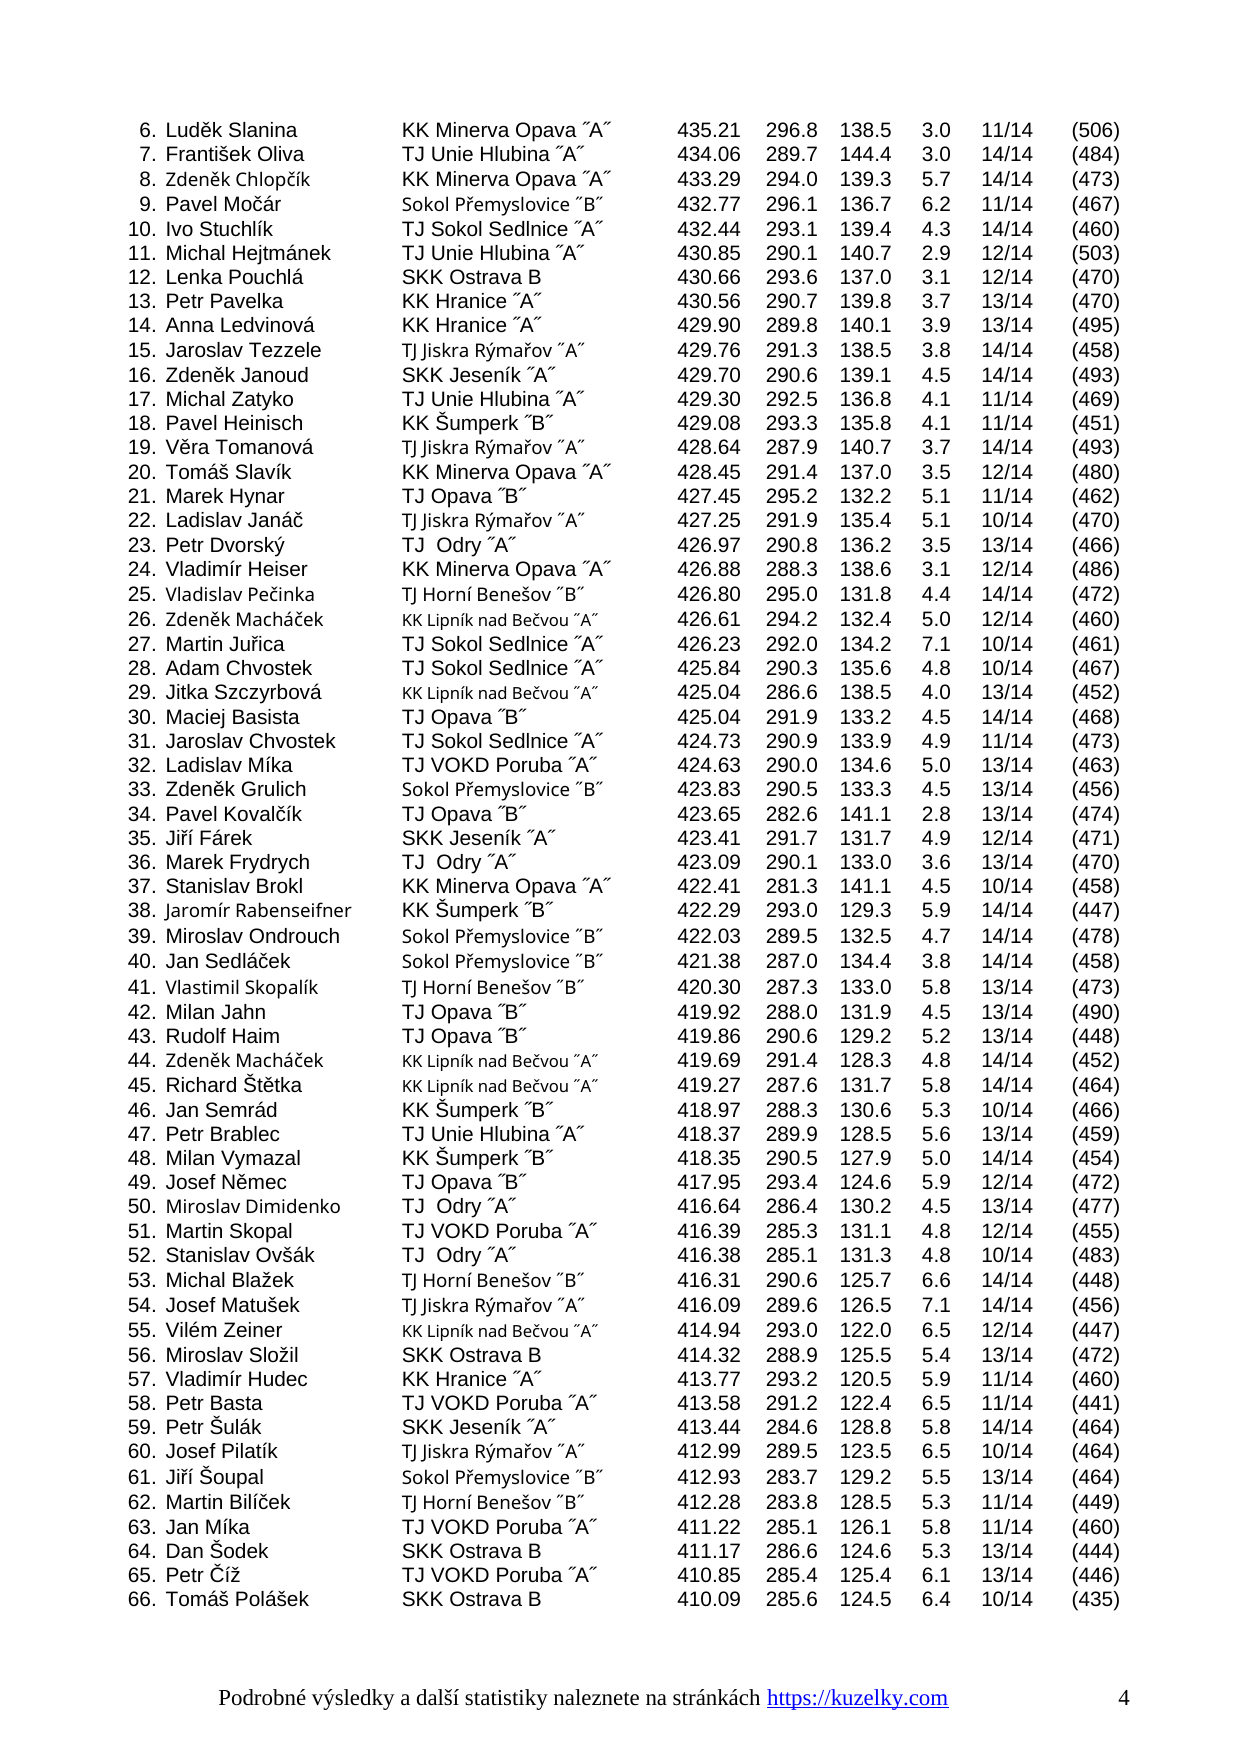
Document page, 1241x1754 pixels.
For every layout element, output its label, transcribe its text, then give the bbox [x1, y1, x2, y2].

text 59. Petr Šulák SKK Jeseník ˝A˝ 413.44 284.6 128.8 5.8 14/14 (464) [106, 1414, 1134, 1438]
text 66. Tomáš Polášek SKK Ostrava B 410.09 285.6 124.5 6.4 10/14 (435) [106, 1587, 1134, 1611]
text 21. Marek Hynar TJ Opava ˝B˝ 427.45 295.2 132.2 5.1 11/14 (462) [106, 484, 1134, 508]
text 24. Vladimír Heiser KK Minerva Opava ˝A˝ 426.88 288.3 138.6 3.1 12/14 (486) [106, 557, 1134, 581]
text 22. Ladislav Janáč TJ Jiskra Rýmařov ˝A˝ 427.25 291.9 135.4 5.1 10/14 (470) [106, 508, 1134, 533]
text 14. Anna Ledvinová KK Hranice ˝A˝ 429.90 289.8 140.1 3.9 13/14 (495) [106, 313, 1134, 337]
text 33. Zdeněk Grulich Sokol Přemyslovice ˝B˝ 423.83 290.5 133.3 4.5 13/14 (456) [106, 776, 1134, 802]
text 28. Adam Chvostek TJ Sokol Sedlnice ˝A˝ 425.84 290.3 135.6 4.8 10/14 (467) [106, 656, 1134, 680]
text 34. Pavel Kovalčík TJ Opava ˝B˝ 423.65 282.6 141.1 2.8 13/14 (474) [106, 802, 1134, 826]
text 32. Ladislav Míka TJ VOKD Poruba ˝A˝ 424.63 290.0 134.6 5.0 13/14 (463) [106, 752, 1134, 776]
text 7. František Oliva TJ Unie Hlubina ˝A˝ 434.06 289.7 144.4 3.0 14/14 (484) [106, 142, 1134, 166]
text 62. Martin Bilíček TJ Horní Benešov ˝B˝ 412.28 283.8 128.5 5.3 11/14 (449) [106, 1489, 1134, 1515]
text 52. Stanislav Ovšák TJ Odry ˝A˝ 416.38 285.1 131.3 4.8 10/14 (483) [106, 1243, 1134, 1267]
text 57. Vladimír Hudec KK Hranice ˝A˝ 413.77 293.2 120.5 5.9 11/14 (460) [106, 1367, 1134, 1391]
text 29. Jitka Szczyrbová KK Lipník nad Bečvou ˝A˝ 425.04 286.6 138.5 4.0 13/14 (452) [106, 680, 1134, 704]
text 9. Pavel Močár Sokol Přemyslovice ˝B˝ 432.77 296.1 136.7 6.2 11/14 (467) [106, 192, 1134, 217]
text 26. Zdeněk Macháček KK Lipník nad Bečvou ˝A˝ 426.61 294.2 132.4 5.0 12/14 (460) [106, 607, 1134, 632]
text 19. Věra Tomanová TJ Jiskra Rýmařov ˝A˝ 428.64 287.9 140.7 3.7 14/14 (493) [106, 434, 1134, 460]
text 61. Jiří Šoupal Sokol Přemyslovice ˝B˝ 412.93 283.7 129.2 5.5 13/14 (464) [106, 1464, 1134, 1489]
text 25. Vladislav Pečinka TJ Horní Benešov ˝B˝ 426.80 295.0 131.8 4.4 14/14 (472) [106, 581, 1134, 607]
text 12. Lenka Pouchlá SKK Ostrava B 430.66 293.6 137.0 3.1 12/14 (470) [106, 265, 1134, 289]
text 10. Ivo Stuchlík TJ Sokol Sedlnice ˝A˝ 432.44 293.1 139.4 4.3 14/14 (460) [106, 217, 1134, 241]
text 20. Tomáš Slavík KK Minerva Opava ˝A˝ 428.45 291.4 137.0 3.5 12/14 (480) [106, 460, 1134, 484]
text 23. Petr Dvorský TJ Odry ˝A˝ 426.97 290.8 136.2 3.5 13/14 (466) [106, 533, 1134, 557]
text 6. Luděk Slanina KK Minerva Opava ˝A˝ 435.21 296.8 138.5 3.0 11/14 (506) [106, 118, 1134, 142]
text 11. Michal Hejtmánek TJ Unie Hlubina ˝A˝ 430.85 290.1 140.7 2.9 12/14 (503) [106, 241, 1134, 265]
text 58. Petr Basta TJ VOKD Poruba ˝A˝ 413.58 291.2 122.4 6.5 11/14 (441) [106, 1391, 1134, 1414]
text 63. Jan Míka TJ VOKD Poruba ˝A˝ 411.22 285.1 126.1 5.8 11/14 (460) [106, 1515, 1134, 1539]
text 43. Rudolf Haim TJ Opava ˝B˝ 419.86 290.6 129.2 5.2 13/14 (448) [106, 1024, 1134, 1048]
text 45. Richard Štětka KK Lipník nad Bečvou ˝A˝ 419.27 287.6 131.7 5.8 14/14 (464) [106, 1073, 1134, 1098]
text 50. Miroslav Dimidenko TJ Odry ˝A˝ 416.64 286.4 130.2 4.5 13/14 (477) [106, 1194, 1134, 1219]
text 55. Vilém Zeiner KK Lipník nad Bečvou ˝A˝ 414.94 293.0 122.0 6.5 12/14 (447) [106, 1318, 1134, 1343]
text 15. Jaroslav Tezzele TJ Jiskra Rýmařov ˝A˝ 429.76 291.3 138.5 3.8 14/14 (458) [106, 337, 1134, 362]
text 30. Maciej Basista TJ Opava ˝B˝ 425.04 291.9 133.2 4.5 14/14 (468) [106, 704, 1134, 728]
text 41. Vlastimil Skopalík TJ Horní Benešov ˝B˝ 420.30 287.3 133.0 5.8 13/14 (473) [106, 974, 1134, 1000]
text 48. Milan Vymazal KK Šumperk ˝B˝ 418.35 290.5 127.9 5.0 14/14 (454) [106, 1146, 1134, 1170]
text 54. Josef Matušek TJ Jiskra Rýmařov ˝A˝ 416.09 289.6 126.5 7.1 14/14 (456) [106, 1293, 1134, 1318]
text 42. Milan Jahn TJ Opava ˝B˝ 419.92 288.0 131.9 4.5 13/14 (490) [106, 1000, 1134, 1024]
text 40. Jan Sedláček Sokol Přemyslovice ˝B˝ 421.38 287.0 134.4 3.8 14/14 (458) [106, 949, 1134, 974]
text 60. Josef Pilatík TJ Jiskra Rýmařov ˝A˝ 412.99 289.5 123.5 6.5 10/14 (464) [106, 1438, 1134, 1464]
text 44. Zdeněk Macháček KK Lipník nad Bečvou ˝A˝ 419.69 291.4 128.3 4.8 14/14 (452) [106, 1048, 1134, 1073]
text 27. Martin Juřica TJ Sokol Sedlnice ˝A˝ 426.23 292.0 134.2 7.1 10/14 (461) [106, 632, 1134, 656]
text 56. Miroslav Složil SKK Ostrava B 414.32 288.9 125.5 5.4 13/14 (472) [106, 1343, 1134, 1367]
text 31. Jaroslav Chvostek TJ Sokol Sedlnice ˝A˝ 424.73 290.9 133.9 4.9 11/14 (473) [106, 728, 1134, 752]
text 53. Michal Blažek TJ Horní Benešov ˝B˝ 416.31 290.6 125.7 6.6 14/14 (448) [106, 1267, 1134, 1293]
text 51. Martin Skopal TJ VOKD Poruba ˝A˝ 416.39 285.3 131.1 4.8 12/14 (455) [106, 1219, 1134, 1243]
text 37. Stanislav Brokl KK Minerva Opava ˝A˝ 422.41 281.3 141.1 4.5 10/14 (458) [106, 874, 1134, 898]
text 18. Pavel Heinisch KK Šumperk ˝B˝ 429.08 293.3 135.8 4.1 11/14 (451) [106, 410, 1134, 434]
text 65. Petr Číž TJ VOKD Poruba ˝A˝ 410.85 285.4 125.4 6.1 13/14 (446) [106, 1563, 1134, 1587]
text 8. Zdeněk Chlopčík KK Minerva Opava ˝A˝ 433.29 294.0 139.3 5.7 14/14 (473) [106, 166, 1134, 192]
text 13. Petr Pavelka KK Hranice ˝A˝ 430.56 290.7 139.8 3.7 13/14 (470) [106, 289, 1134, 313]
text 49. Josef Němec TJ Opava ˝B˝ 417.95 293.4 124.6 5.9 12/14 (472) [106, 1170, 1134, 1194]
text 38. Jaromír Rabenseifner KK Šumperk ˝B˝ 422.29 293.0 129.3 5.9 14/14 (447) [106, 898, 1134, 923]
text 35. Jiří Fárek SKK Jeseník ˝A˝ 423.41 291.7 131.7 4.9 12/14 (471) [106, 826, 1134, 850]
text 46. Jan Semrád KK Šumperk ˝B˝ 418.97 288.3 130.6 5.3 10/14 (466) [106, 1098, 1134, 1122]
text 17. Michal Zatyko TJ Unie Hlubina ˝A˝ 429.30 292.5 136.8 4.1 11/14 (469) [106, 386, 1134, 410]
text 64. Dan Šodek SKK Ostrava B 411.17 286.6 124.6 5.3 13/14 (444) [106, 1539, 1134, 1563]
text 47. Petr Brablec TJ Unie Hlubina ˝A˝ 418.37 289.9 128.5 5.6 13/14 (459) [106, 1122, 1134, 1146]
text 39. Miroslav Ondrouch Sokol Přemyslovice ˝B˝ 422.03 289.5 132.5 4.7 14/14 (478) [106, 923, 1134, 949]
text 16. Zdeněk Janoud SKK Jeseník ˝A˝ 429.70 290.6 139.1 4.5 14/14 (493) [106, 362, 1134, 386]
text 36. Marek Frydrych TJ Odry ˝A˝ 423.09 290.1 133.0 3.6 13/14 (470) [106, 850, 1134, 874]
